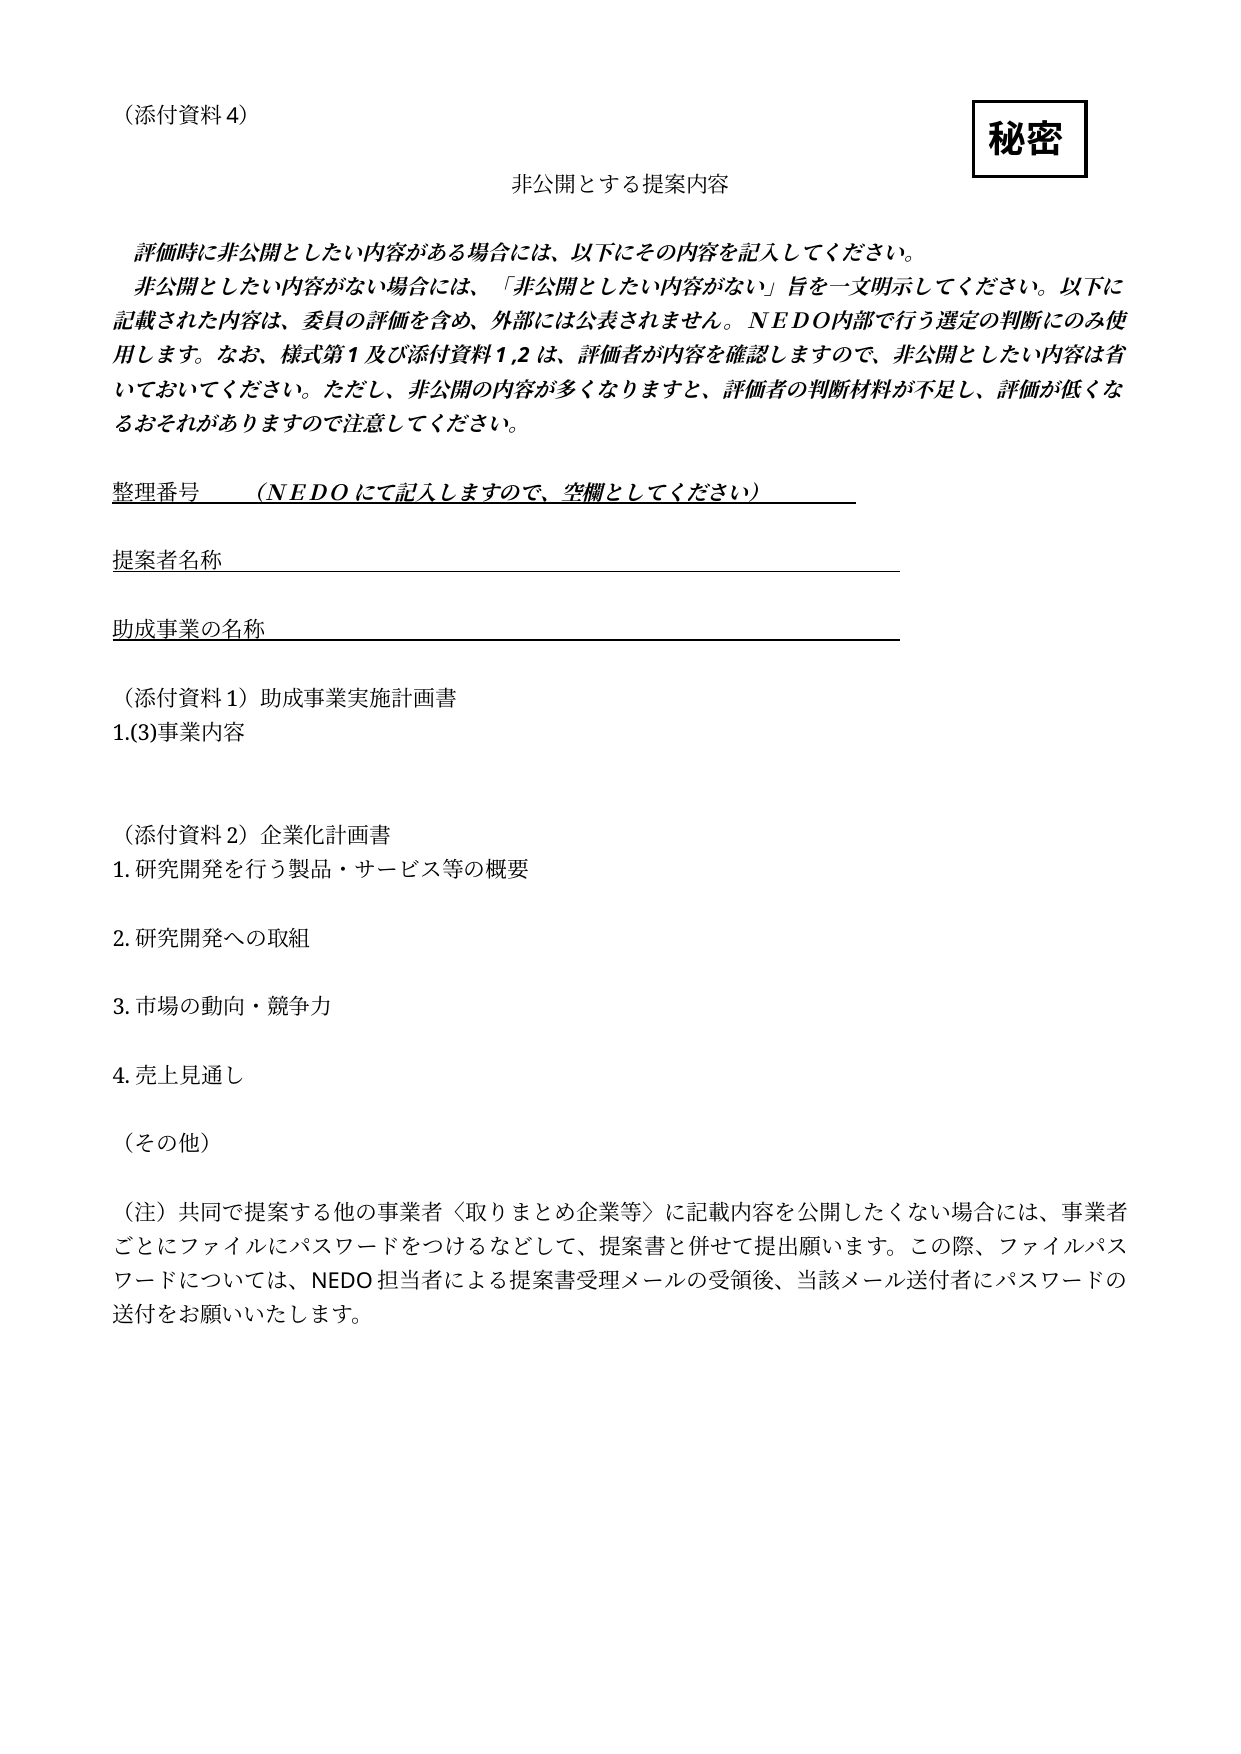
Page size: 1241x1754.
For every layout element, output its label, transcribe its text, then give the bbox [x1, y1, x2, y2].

text （添付資料2）企業化計画書 [112, 817, 1128, 851]
text 1.(3)事業内容 [112, 714, 1128, 748]
text （注）共同で提案する他の事業者〈取りまとめ企業等〉に記載内容を公開したくない場合には、事業者ごとにファイルにパスワードをつけるなどして、提案書と併せて提出願います。この際、ファイルパスワードについては、NEDO担当者による提案書受理メールの受領後、当該メール送付者にパスワードの送付をお願いいたします。 [112, 1193, 1128, 1331]
text 助成事業の名称 [112, 611, 1128, 645]
text 整理番号 （ＮＥＤＯ にて記入しますので、空欄としてください） [112, 474, 1128, 508]
text 評価時に非公開としたい内容がある場合には、以下にその内容を記入してください。 [112, 234, 1128, 268]
text 2. 研究開発への取組 [112, 919, 1128, 954]
text （添付資料4） [112, 97, 1128, 131]
text 提案者名称 [112, 542, 1128, 577]
text 非公開とする提案内容 [112, 165, 1128, 200]
text （添付資料1）助成事業実施計画書 [112, 679, 1128, 714]
text （その他） [112, 1125, 1128, 1159]
text 非公開としたい内容がない場合には、「非公開としたい内容がない」旨を一文明示してください。以下に記載された内容は、委員の評価を含め、外部には公表されません。ＮＥＤＯ内部で行う選定の判断にのみ使用します。なお、様式第1 及び添付資料1 ,2 は、評価者が内容を確認しますので、非公開としたい内容は省いておいてください。ただし、非公開の内容が多くなりますと、評価者の判断材料が不足し、評価が低くなるおそれがありますので注意してください。 [112, 268, 1128, 439]
text 4. 売上見通し [112, 1056, 1128, 1091]
text 1. 研究開発を行う製品・サービス等の概要 [112, 851, 1128, 885]
text 3. 市場の動向・競争力 [112, 988, 1128, 1022]
